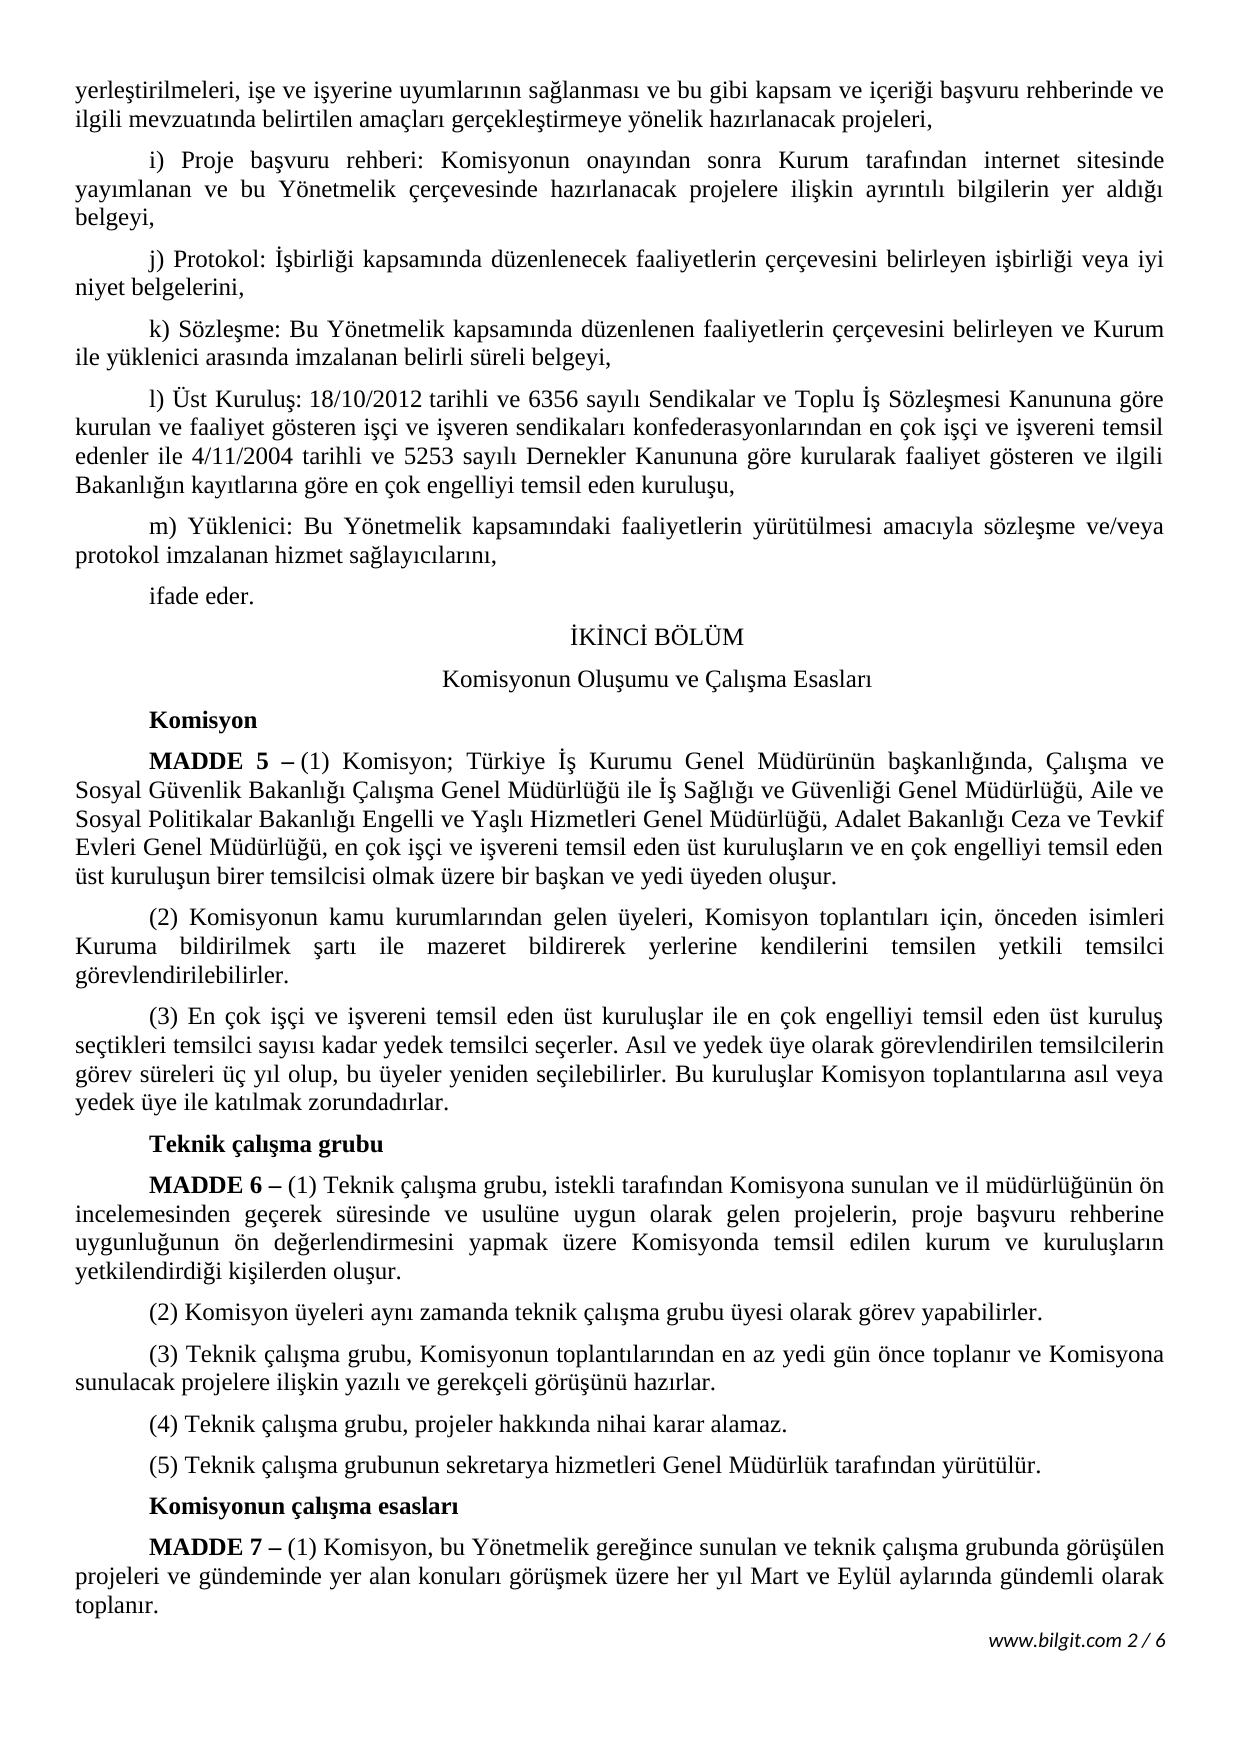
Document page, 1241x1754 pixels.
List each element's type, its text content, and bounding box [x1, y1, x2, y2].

text i) Proje başvuru rehberi: Komisyonun onayından sonra Kurum tarafından internet sitesinde yayımlanan ve bu Yönetmelik çerçevesinde hazırlanacak projelere ilişkin ayrıntılı bilgilerin yer aldığı belgeyi, [75, 145, 1165, 231]
text Komisyon [75, 705, 1165, 734]
text MADDE 7 – (1) Komisyon, bu Yönetmelik gereğince sunulan ve teknik çalışma grubunda görüşülen projeleri ve gündeminde yer alan konuları görüşmek üzere her yıl Mart ve Eylül aylarında gündemli olarak toplanır. [75, 1532, 1165, 1619]
text (2) Komisyon üyeleri aynı zamanda teknik çalışma grubu üyesi olarak görev yapabilirler. [75, 1297, 1165, 1326]
text l) Üst Kuruluş: 18/10/2012 tarihli ve 6356 sayılı Sendikalar ve Toplu İş Sözleşmesi Kanununa göre kurulan ve faaliyet gösteren işçi ve işveren sendikaları konfederasyonlarından en çok işçi ve işvereni temsil edenler ile 4/11/2004 tarihli ve 5253 sayılı Dernekler Kanununa göre kurularak faaliyet gösteren ve ilgili Bakanlığın kayıtlarına göre en çok engelliyi temsil eden kuruluşu, [75, 384, 1165, 499]
text (3) Teknik çalışma grubu, Komisyonun toplantılarından en az yedi gün önce toplanır ve Komisyona sunulacak projelere ilişkin yazılı ve gerekçeli görüşünü hazırlar. [75, 1339, 1165, 1396]
text Komisyonun çalışma esasları [75, 1491, 1165, 1520]
text (2) Komisyonun kamu kurumlarından gelen üyeleri, Komisyon toplantıları için, önceden isimleri Kuruma bildirilmek şartı ile mazeret bildirerek yerlerine kendilerini temsilen yetkili temsilci görevlendirilebilirler. [75, 902, 1165, 989]
text MADDE 6 – (1) Teknik çalışma grubu, istekli tarafından Komisyona sunulan ve il müdürlüğünün ön incelemesinden geçerek süresinde ve usulüne uygun olarak gelen projelerin, proje başvuru rehberine uygunluğunun ön değerlendirmesini yapmak üzere Komisyonda temsil edilen kurum ve kuruluşların yetkilendirdiği kişilerden oluşur. [75, 1170, 1165, 1285]
text İKİNCİ BÖLÜM [75, 622, 1165, 651]
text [75, 75, 1165, 132]
text k) Sözleşme: Bu Yönetmelik kapsamında düzenlenen faaliyetlerin çerçevesini belirleyen ve Kurum ile yüklenici arasında imzalanan belirli süreli belgeyi, [75, 314, 1165, 371]
text ifade eder. [75, 581, 1165, 610]
text (3) En çok işçi ve işvereni temsil eden üst kuruluşlar ile en çok engelliyi temsil eden üst kuruluş seçtikleri temsilci sayısı kadar yedek temsilci seçerler. Asıl ve yedek üye olarak görevlendirilen temsilcilerin görev süreleri üç yıl olup, bu üyeler yeniden seçilebilirler. Bu kuruluşlar Komisyon toplantılarına asıl veya yedek üye ile katılmak zorundadırlar. [75, 1001, 1165, 1116]
text Komisyonun Oluşumu ve Çalışma Esasları [75, 664, 1165, 692]
text (4) Teknik çalışma grubu, projeler hakkında nihai karar alamaz. [75, 1409, 1165, 1437]
text MADDE 5 – (1) Komisyon; Türkiye İş Kurumu Genel Müdürünün başkanlığında, Çalışma ve Sosyal Güvenlik Bakanlığı Çalışma Genel Müdürlüğü ile İş Sağlığı ve Güvenliği Genel Müdürlüğü, Aile ve Sosyal Politikalar Bakanlığı Engelli ve Yaşlı Hizmetleri Genel Müdürlüğü, Adalet Bakanlığı Ceza ve Tevkif Evleri Genel Müdürlüğü, en çok işçi ve işvereni temsil eden üst kuruluşların ve en çok engelliyi temsil eden üst kuruluşun birer temsilcisi olmak üzere bir başkan ve yedi üyeden oluşur. [75, 746, 1165, 890]
text Teknik çalışma grubu [75, 1129, 1165, 1157]
text j) Protokol: İşbirliği kapsamında düzenlenecek faaliyetlerin çerçevesini belirleyen işbirliği veya iyi niyet belgelerini, [75, 244, 1165, 301]
text m) Yüklenici: Bu Yönetmelik kapsamındaki faaliyetlerin yürütülmesi amacıyla sözleşme ve/veya protokol imzalanan hizmet sağlayıcılarını, [75, 511, 1165, 569]
text (5) Teknik çalışma grubunun sekretarya hizmetleri Genel Müdürlük tarafından yürütülür. [75, 1450, 1165, 1479]
